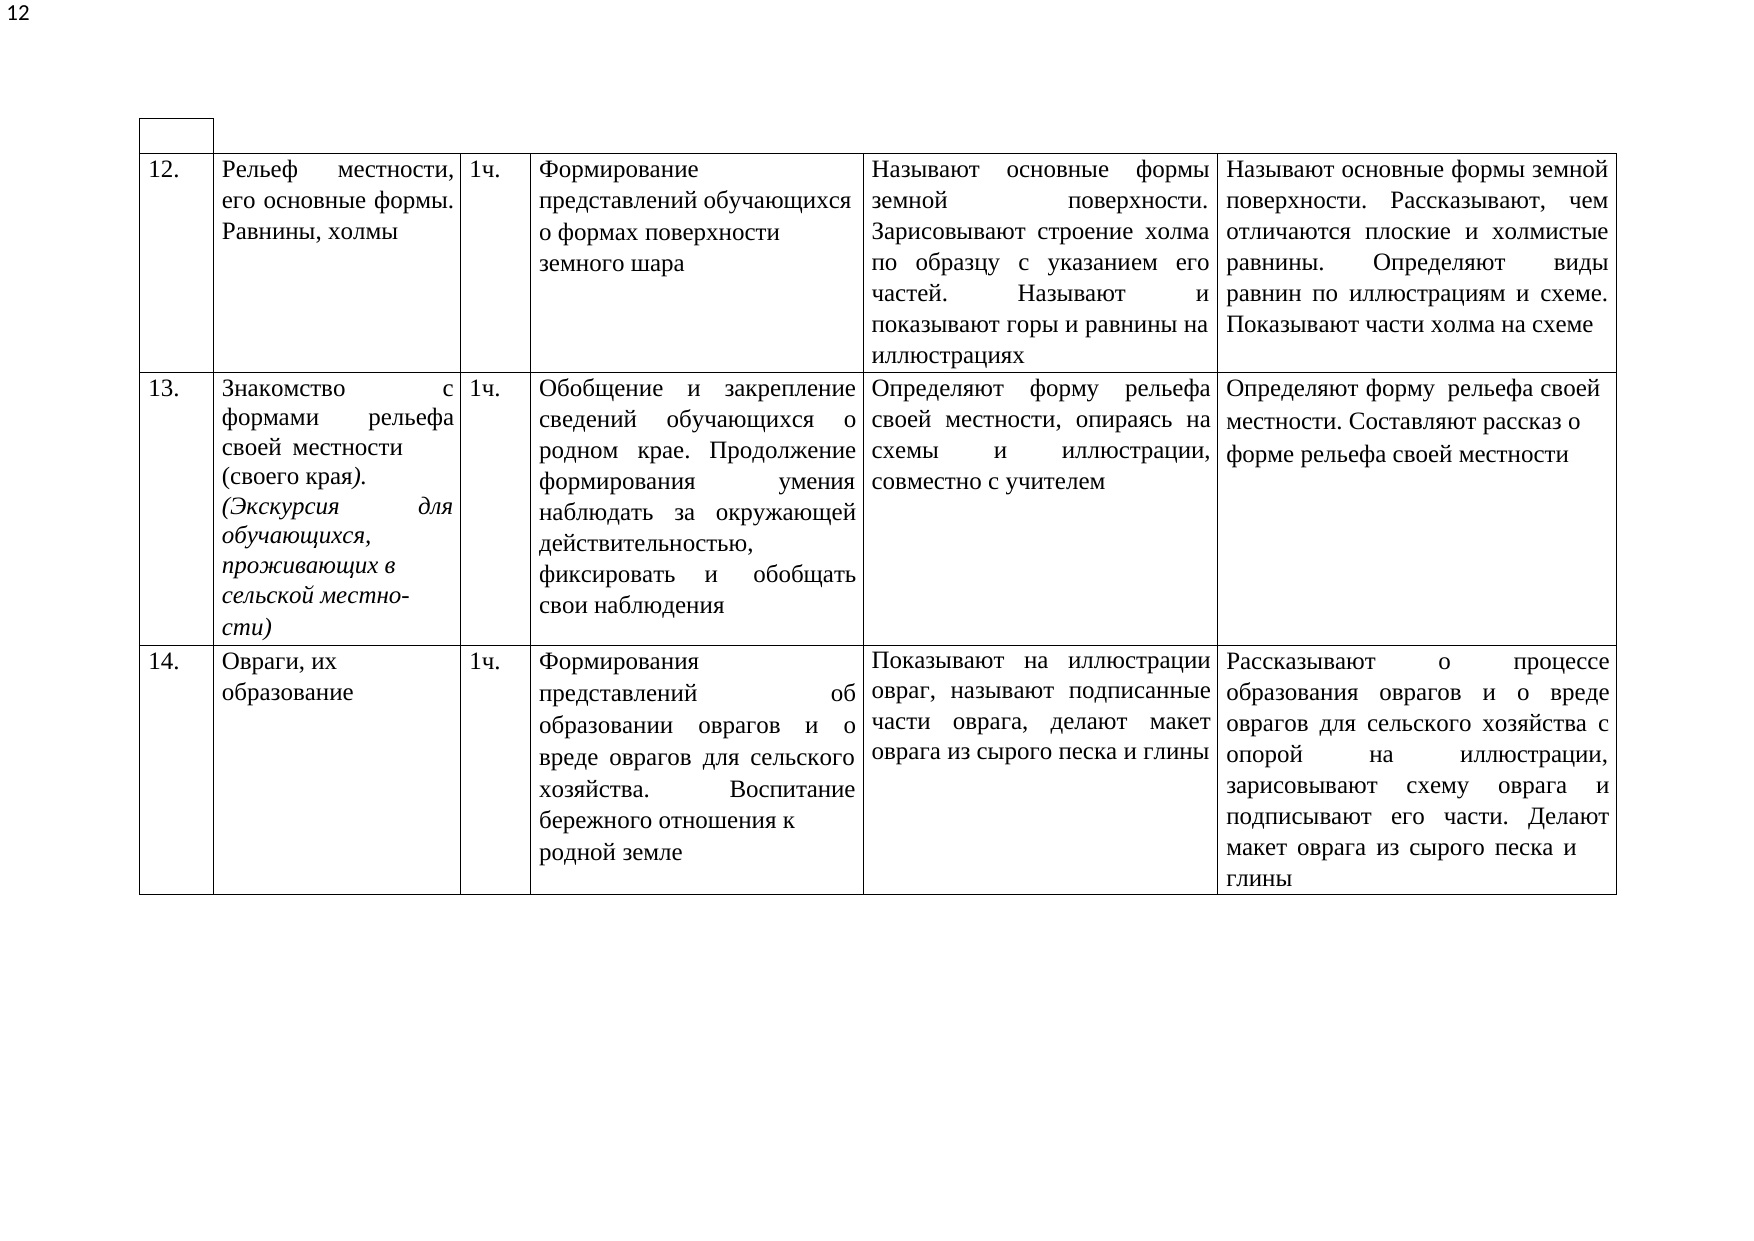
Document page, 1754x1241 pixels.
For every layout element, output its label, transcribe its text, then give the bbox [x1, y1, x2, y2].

table_cell 1ч. [461, 373, 530, 644]
table_cell Обобщение и закрепление сведений обучающихся о родном крае. Продолжение формирования умения наблюдать за окружающей действительностью, фиксировать и обобщать свои наблюдения [531, 373, 863, 644]
table_cell Знакомство с формами рельефа своей местности (своего края). (Экскурсия для обучающихся, проживающих в сельской местно- сти) [214, 373, 460, 644]
table_cell Называют основные формы земной поверхности. Рассказывают, чем отличаются плоские и холмистые равнины. Определяют виды равнин по иллюстрациям и схеме. Показывают части холма на схеме [1218, 154, 1616, 372]
table_cell Показывают на иллюстрации овраг, называют подписанные части оврага, делают макет оврага из сырого песка и глины [864, 646, 1217, 894]
table_cell Определяют форму рельефа своей местности. Составляют рассказ о форме рельефа своей местности [1218, 373, 1616, 644]
table_cell 1ч. [461, 154, 530, 372]
table_cell Формирования представлений об образовании оврагов и о вреде оврагов для сельского хозяйства. Воспитание бережного отношения к родной земле [531, 646, 863, 894]
table_cell 13. [140, 373, 213, 644]
table_cell Рассказывают о процессе образования оврагов и о вреде оврагов для сельского хозяйства с опорой на иллюстрации, зарисовывают схему оврага и подписывают его части. Делают макет оврага из сырого песка и глины [1218, 646, 1616, 894]
table_cell Определяют форму рельефа своей местности, опираясь на схемы и иллюстрации, совместно с учителем [864, 373, 1217, 644]
table_cell 14. [140, 646, 213, 894]
table_header [140, 119, 213, 153]
table_cell 1ч. [461, 646, 530, 894]
table_cell Формирование представлений обучающихся о формах поверхности земного шара [531, 154, 863, 372]
table_cell Рельеф местности, его основные формы. Равнины, холмы [214, 154, 460, 372]
table_cell Овраги, их образование [214, 646, 460, 894]
table_cell Называют основные формы земной поверхности. Зарисовывают строение холма по образцу с указанием его частей. Называют и показывают горы и равнины на иллюстрациях [864, 154, 1217, 372]
table_cell 12. [140, 154, 213, 372]
